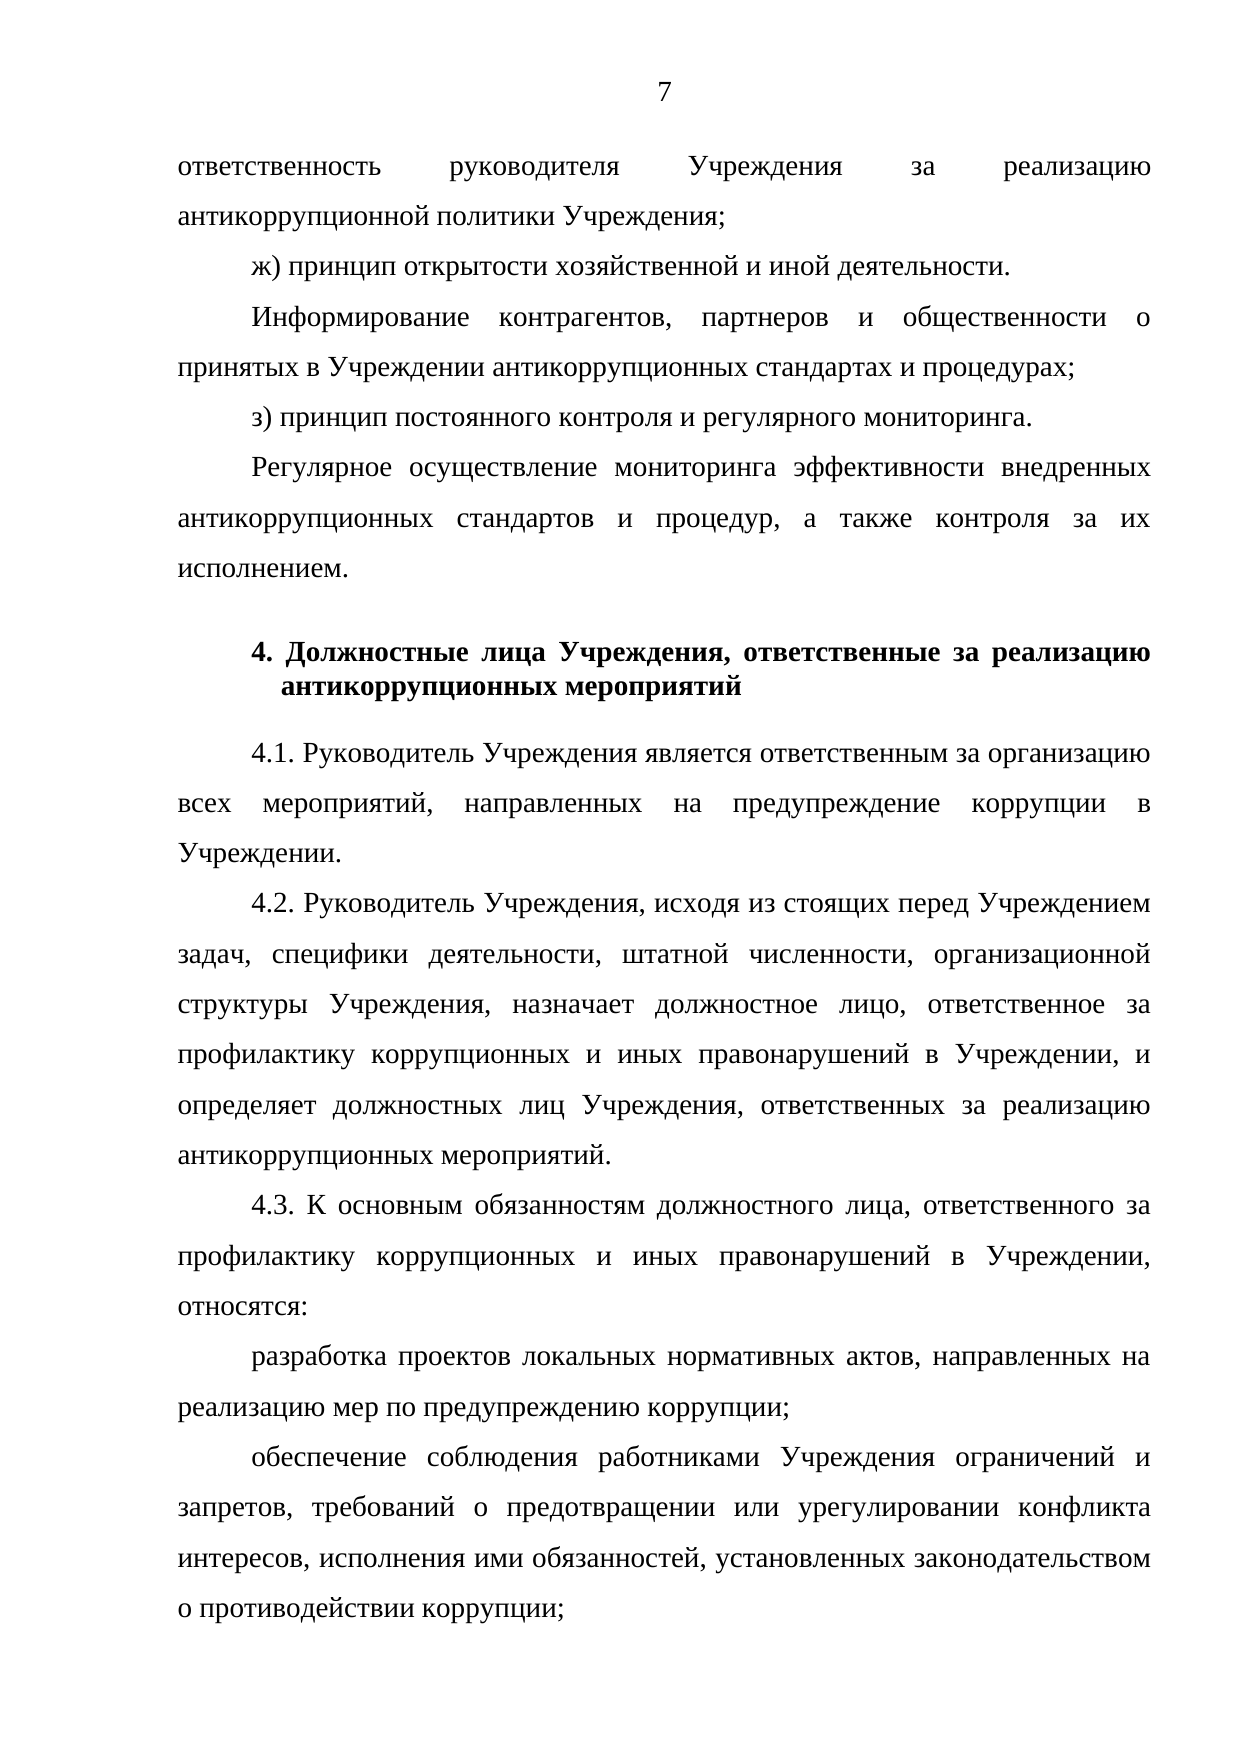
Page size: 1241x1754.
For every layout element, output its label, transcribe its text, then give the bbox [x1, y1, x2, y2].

text 4. Должностные лица Учреждения, ответственные за реализацию антикоррупционных мероприятий [251, 634, 1152, 701]
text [177, 148, 1152, 232]
text з) принцип постоянного контроля и регулярного мониторинга. [177, 399, 1152, 433]
text 4.1. Руководитель Учреждения является ответственным за организацию всех мероприятий, направленных на предупреждение коррупции в Учреждении. [177, 735, 1152, 869]
text Информирование контрагентов, партнеров и общественности о принятых в Учреждении антикоррупционных стандартах и процедурах; [177, 299, 1152, 382]
text обеспечение соблюдения работниками Учреждения ограничений и запретов, требований о предотвращении или урегулировании конфликта интересов, исполнения ими обязанностей, установленных законодательством о противодействии коррупции; [177, 1439, 1152, 1623]
text разработка проектов локальных нормативных актов, направленных на реализацию мер по предупреждению коррупции; [177, 1338, 1152, 1422]
text ж) принцип открытости хозяйственной и иной деятельности. [177, 248, 1152, 282]
text Регулярное осуществление мониторинга эффективности внедренных антикоррупционных стандартов и процедур, а также контроля за их исполнением. [177, 449, 1152, 584]
text 4.2. Руководитель Учреждения, исходя из стоящих перед Учреждением задач, специфики деятельности, штатной численности, организационной структуры Учреждения, назначает должностное лицо, ответственное за профилактику коррупционных и иных правонарушений в Учреждении, и определяет должностных лиц Учреждения, ответственных за реализацию антикоррупционных мероприятий. [177, 886, 1152, 1171]
text 4.3. К основным обязанностям должностного лица, ответственного за профилактику коррупционных и иных правонарушений в Учреждении, относятся: [177, 1187, 1152, 1322]
